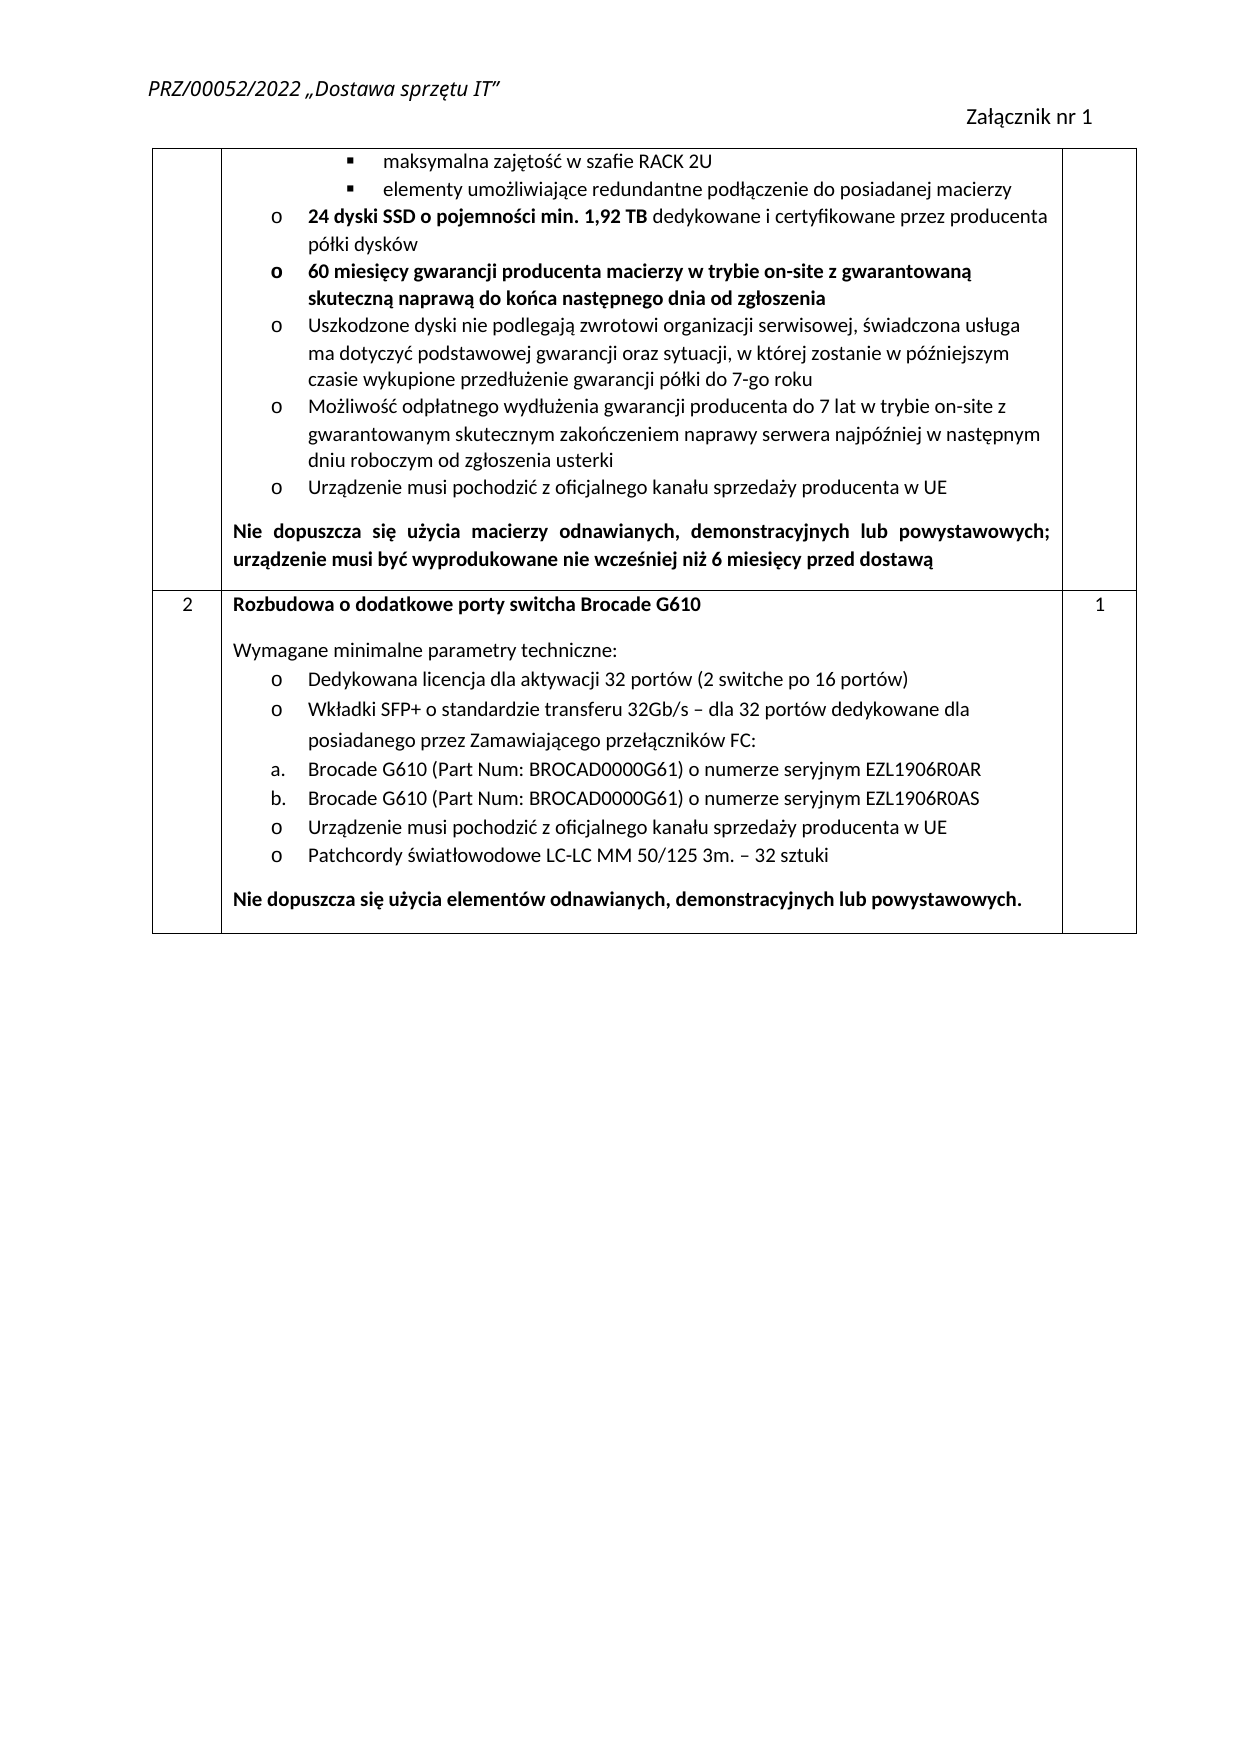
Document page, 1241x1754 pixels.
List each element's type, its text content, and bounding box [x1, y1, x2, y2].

table_cell 1 [1063, 591, 1136, 932]
table_cell 2 [153, 591, 221, 932]
table_cell 1 [153, 149, 221, 590]
table_cell Rozbudowa o dodatkowe porty switcha Brocade G610 Wymagane minimalne parametry techniczne: Dedykowana licencja dla aktywacji 32 portów (2 switche po 16 portów) Wkładki SFP+ o standardzie transferu 32Gb/s – dla 32 portów dedykowane dla posiadanego przez Zamawiającego przełączników FC: Brocade G610 (Part Num: BROCAD0000G61) o numerze seryjnym EZL1906R0AR Brocade G610 (Part Num: BROCAD0000G61) o numerze seryjnym EZL1906R0AS Urządzenie musi pochodzić z oficjalnego kanału sprzedaży producenta w UE Patchcordy światłowodowe LC-LC MM 50/125 3m. – 32 sztuki Nie dopuszcza się użycia elementów odnawianych, demonstracyjnych lub powystawowych. [222, 591, 1062, 932]
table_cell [222, 149, 1062, 590]
table_cell 2 [1063, 149, 1136, 590]
